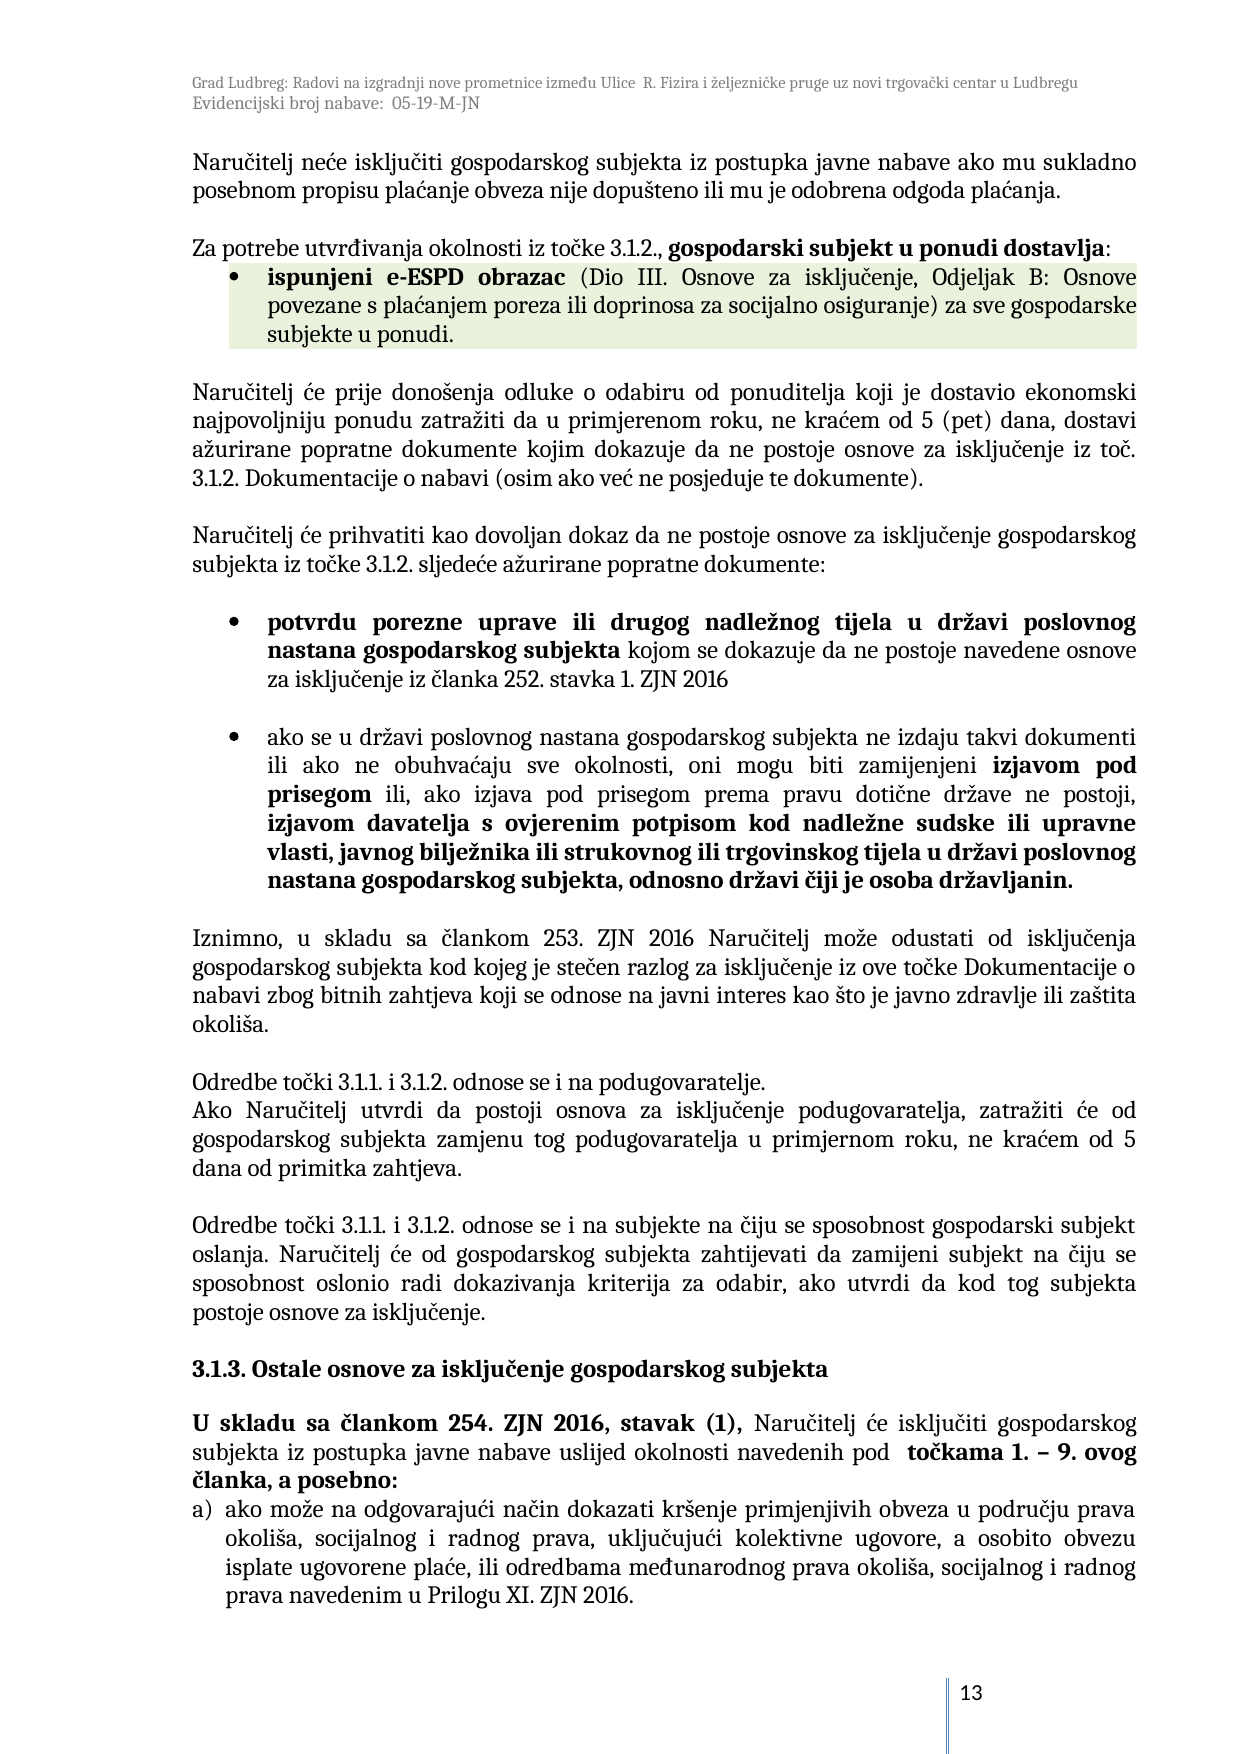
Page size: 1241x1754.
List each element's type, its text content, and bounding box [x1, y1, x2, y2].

text Ako Naručitelj utvrdi da postoji osnova za isključenje podugovaratelja, zatražiti će od gospodarskog subjekta zamjenu tog podugovaratelja u primjernom roku, ne kraćem od 5 dana od primitka zahtjeva. [192, 1096, 1137, 1183]
text Naručitelj će prihvatiti kao dovoljan dokaz da ne postoje osnove za isključenje gospodarskog subjekta iz točke 3.1.2. sljedeće ažurirane popratne dokumente: [192, 521, 1137, 579]
text Naručitelj će prije donošenja odluke o odabiru od ponuditelja koji je dostavio ekonomski najpovoljniju ponudu zatražiti da u primjerenom roku, ne kraćem od 5 (pet) dana, dostavi ažurirane popratne dokumente kojim dokazuje da ne postoje osnove za isključenje iz toč. 3.1.2. Dokumentacije o nabavi (osim ako već ne posjeduje te dokumente). [192, 378, 1137, 493]
text Odredbe točki 3.1.1. i 3.1.2. odnose se i na podugovaratelje. [192, 1068, 1137, 1096]
text Iznimno, u skladu sa člankom 253. ZJN 2016 Naručitelj može odustati od isključenja gospodarskog subjekta kod kojeg je stečen razlog za isključenje iz ove točke Dokumentacije o nabavi zbog bitnih zahtjeva koji se odnose na javni interes kao što je javno zdravlje ili zaštita okoliša. [192, 924, 1137, 1039]
list potvrdu porezne uprave ili drugog nadležnog tijela u državi poslovnog nastana gospodarskog subjekta kojom se dokazuje da ne postoje navedene osnove za isključenje iz članka 252. stavka 1. ZJN 2016 [229, 608, 1137, 694]
text U skladu sa člankom 254. ZJN 2016, stavak (1), Naručitelj će isključiti gospodarskog subjekta iz postupka javne nabave uslijed okolnosti navedenih pod točkama 1. – 9. ovog članka, a posebno: [192, 1409, 1137, 1495]
text Za potrebe utvrđivanja okolnosti iz točke 3.1.2., gospodarski subjekt u ponudi dostavlja: [192, 234, 1137, 263]
list ispunjeni e-ESPD obrazac (Dio III. Osnove za isključenje, Odjeljak B: Osnove povezane s plaćanjem poreza ili doprinosa za socijalno osiguranje) za sve gospodarske subjekte u ponudi. [229, 263, 1137, 349]
text Naručitelj neće isključiti gospodarskog subjekta iz postupka javne nabave ako mu sukladno posebnom propisu plaćanje obveza nije dopušteno ili mu je odobrena odgoda plaćanja. [192, 148, 1137, 205]
text Odredbe točki 3.1.1. i 3.1.2. odnose se i na subjekte na čiju se sposobnost gospodarski subjekt oslanja. Naručitelj će od gospodarskog subjekta zahtijevati da zamijeni subjekt na čiju se sposobnost oslonio radi dokazivanja kriterija za odabir, ako utvrdi da kod tog subjekta postoje osnove za isključenje. [192, 1211, 1137, 1326]
text 3.1.3. Ostale osnove za isključenje gospodarskog subjekta [192, 1355, 1137, 1384]
list ako se u državi poslovnog nastana gospodarskog subjekta ne izdaju takvi dokumenti ili ako ne obuhvaćaju sve okolnosti, oni mogu biti zamijenjeni izjavom pod prisegom ili, ako izjava pod prisegom prema pravu dotične države ne postoji, izjavom davatelja s ovjerenim potpisom kod nadležne sudske ili upravne vlasti, javnog bilježnika ili strukovnog ili trgovinskog tijela u državi poslovnog nastana gospodarskog subjekta, odnosno državi čiji je osoba državljanin. [229, 723, 1137, 895]
list ako može na odgovarajući način dokazati kršenje primjenjivih obveza u području prava okoliša, socijalnog i radnog prava, uključujući kolektivne ugovore, a osobito obvezu isplate ugovorene plaće, ili odredbama međunarodnog prava okoliša, socijalnog i radnog prava navedenim u Prilogu XI. ZJN 2016. [192, 1495, 1137, 1610]
